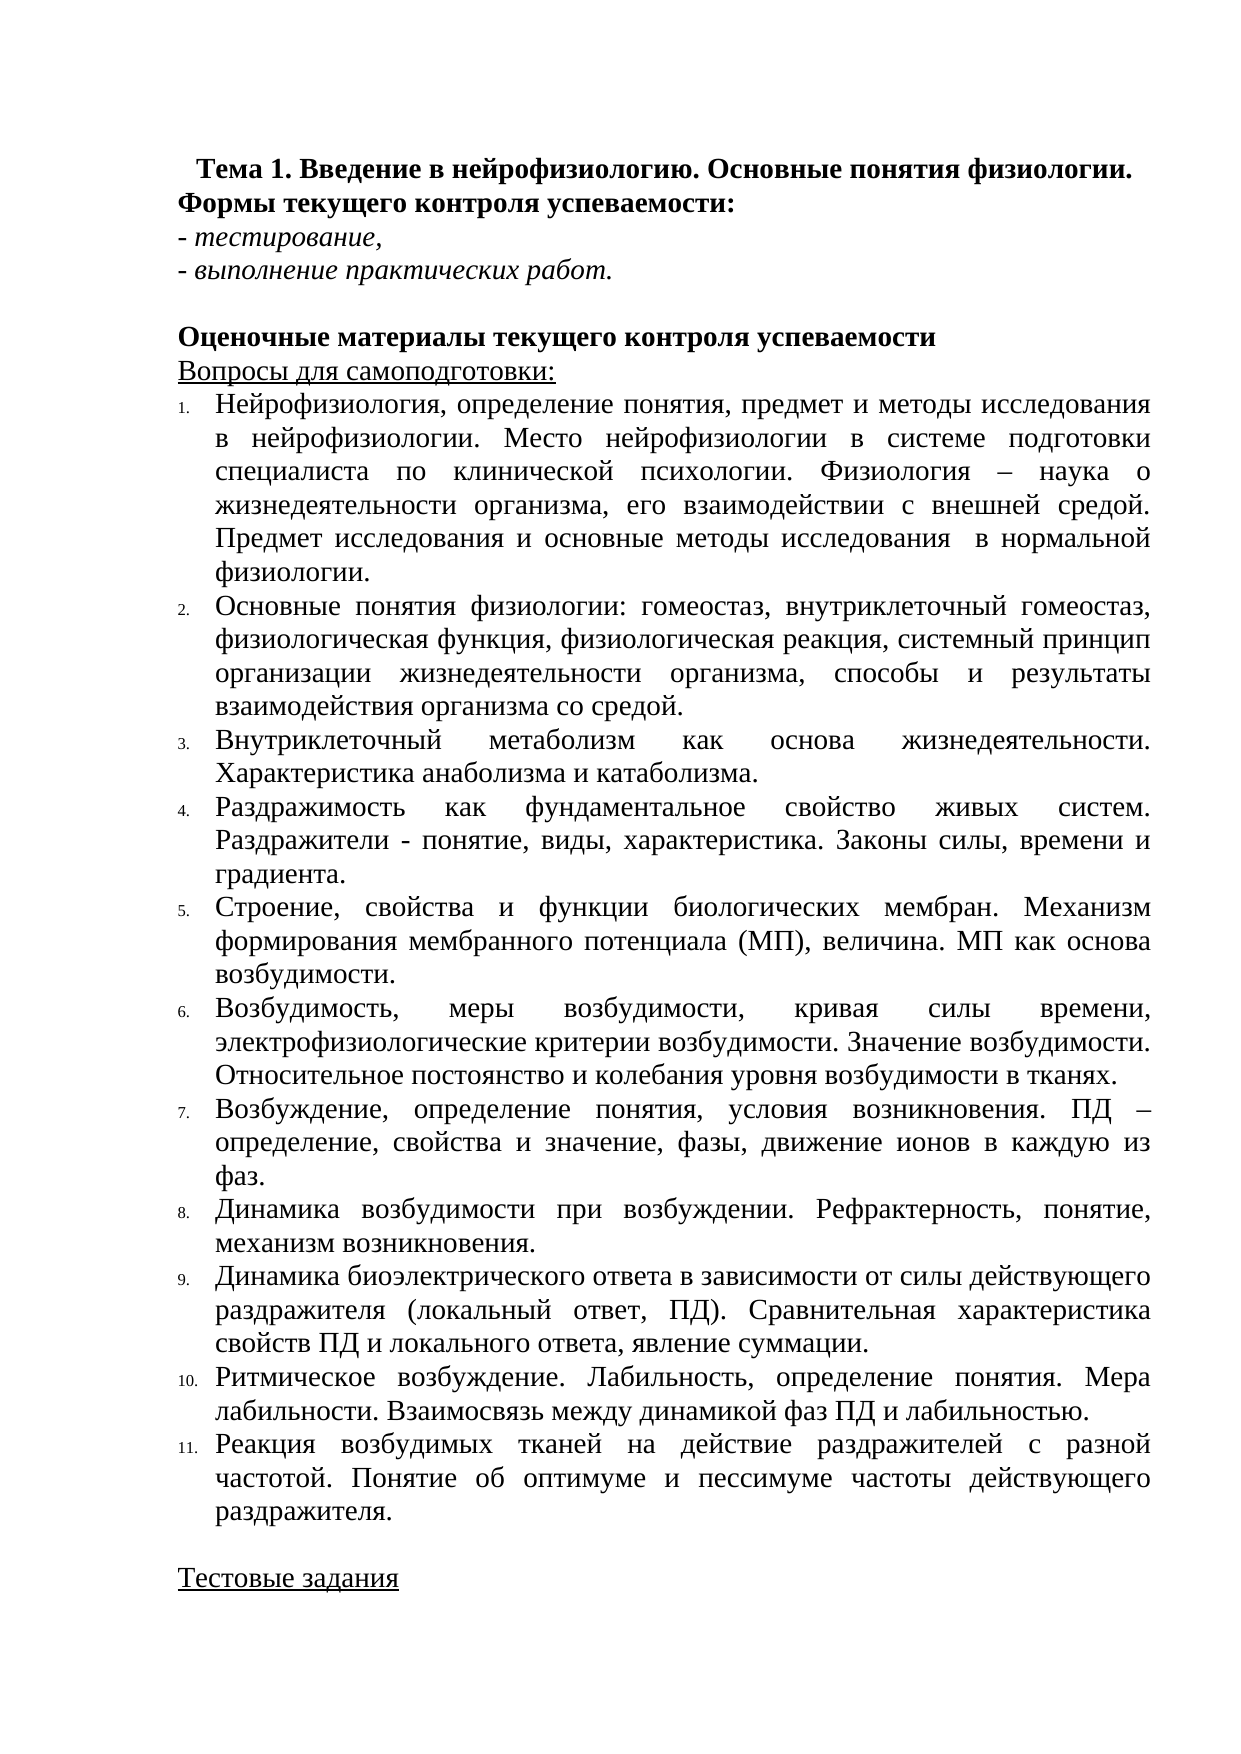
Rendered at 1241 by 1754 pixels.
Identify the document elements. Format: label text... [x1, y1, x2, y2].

text Оценочные материалы текущего контроля успеваемости [177, 319, 1152, 353]
list Ритмическое возбуждение. Лабильность, определение понятия. Мера лабильности. Взаимосвязь между динамикой фаз ПД и лабильностью. [177, 1359, 1152, 1426]
text - тестирование, [177, 219, 1152, 252]
list Возбуждение, определение понятия, условия возникновения. ПД – определение, свойства и значение, фазы, движение ионов в каждую из фаз. [177, 1091, 1152, 1191]
text Вопросы для самоподготовки: [177, 353, 1152, 386]
list Раздражимость как фундаментальное свойство живых систем. Раздражители - понятие, виды, характеристика. Законы силы, времени и градиента. [177, 789, 1152, 889]
text Тема 1. Введение в нейрофизиологию. Основные понятия физиологии. [177, 152, 1152, 185]
list Реакция возбудимых тканей на действие раздражителей с разной частотой. Понятие об оптимуме и пессимуме частоты действующего раздражителя. [177, 1426, 1152, 1527]
list Нейрофизиология, определение понятия, предмет и методы исследования в нейрофизиологии. Место нейрофизиологии в системе подготовки специалиста по клинической психологии. Физиология – наука о жизнедеятельности организма, его взаимодействии с внешней средой. Предмет исследования и основные методы исследования в нормальной физиологии. [177, 386, 1152, 588]
list Возбудимость, меры возбудимости, кривая силы времени, электрофизиологические критерии возбудимости. Значение возбудимости. Относительное постоянство и колебания уровня возбудимости в тканях. [177, 990, 1152, 1091]
list Строение, свойства и функции биологических мембран. Механизм формирования мембранного потенциала (МП), величина. МП как основа возбудимости. [177, 889, 1152, 990]
list Динамика возбудимости при возбуждении. Рефрактерность, понятие, механизм возникновения. [177, 1191, 1152, 1258]
list Основные понятия физиологии: гомеостаз, внутриклеточный гомеостаз, физиологическая функция, физиологическая реакция, системный принцип организации жизнедеятельности организма, способы и результаты взаимодействия организма со средой. [177, 588, 1152, 722]
list Динамика биоэлектрического ответа в зависимости от силы действующего раздражителя (локальный ответ, ПД). Сравнительная характеристика свойств ПД и локального ответа, явление суммации. [177, 1258, 1152, 1359]
text Тестовые задания [177, 1560, 1152, 1594]
text - выполнение практических работ. [177, 252, 1152, 286]
list Внутриклеточный метаболизм как основа жизнедеятельности. Характеристика анаболизма и катаболизма. [177, 722, 1152, 789]
text Формы текущего контроля успеваемости: [177, 185, 1152, 219]
